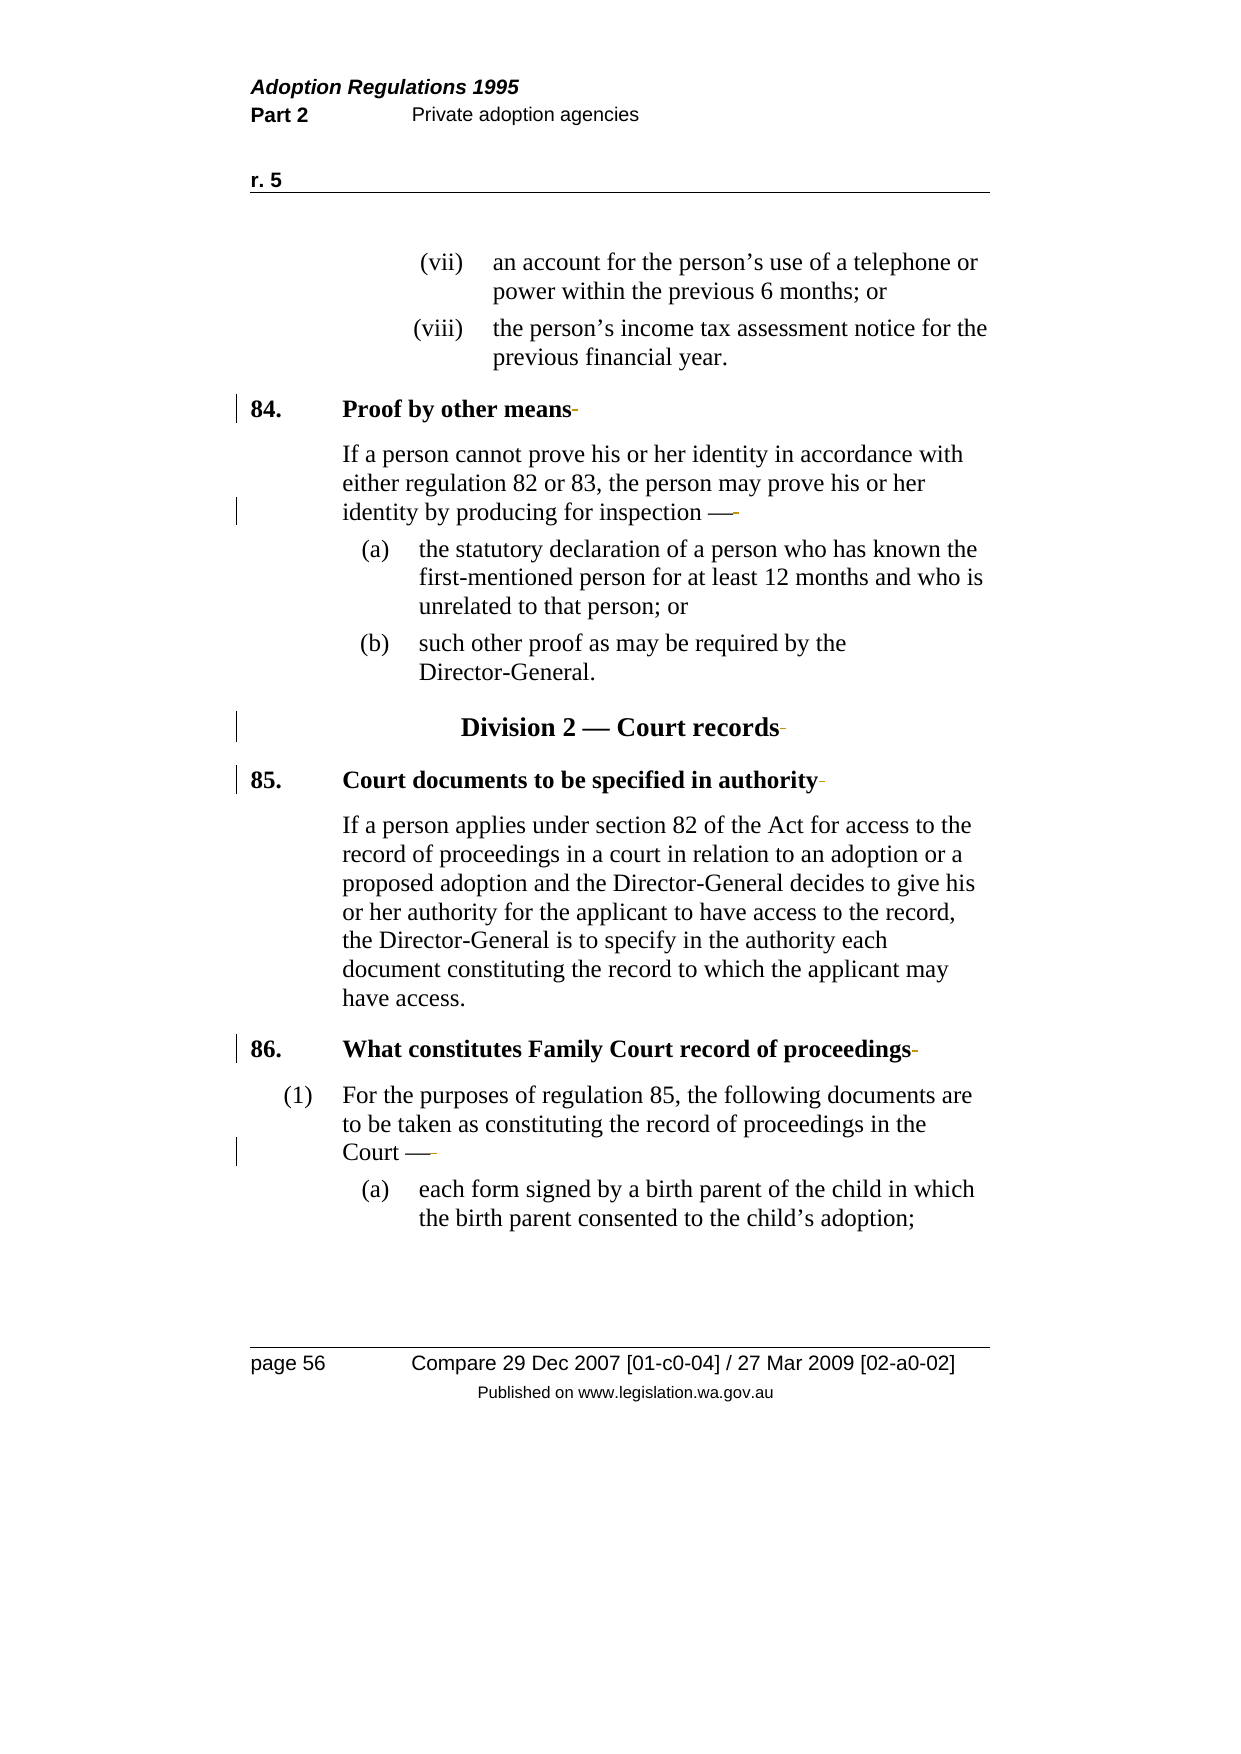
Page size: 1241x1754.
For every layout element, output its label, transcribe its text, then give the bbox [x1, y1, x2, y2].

subtitle Division 2 — Court records [250, 711, 990, 742]
subtitle 86. What constitutes Family Court record of proceedings [250, 1034, 990, 1063]
text (viii) the person’s income tax assessment notice for the previous financial year. [250, 313, 990, 371]
text (a) the statutory declaration of a person who has known the first-mentioned person for at least 12 months and who is unrelated to that person; or [250, 534, 990, 620]
subtitle 85. Court documents to be specified in authority [250, 765, 990, 794]
text (b) such other proof as may be required by the Director-General. [250, 628, 990, 686]
text If a person applies under section 82 of the Act for access to the record of proceedings in a court in relation to an adoption or a proposed adoption and the Director-General decides to give his or her authority for the applicant to have access to the record, the Director-General is to specify in the authority each document constituting the record to which the applicant may have access. [250, 810, 990, 1012]
text If a person cannot prove his or her identity in accordance with either regulation 82 or 83, the person may prove his or her identity by producing for inspection — [250, 439, 990, 525]
subtitle 84. Proof by other means [250, 394, 990, 422]
text (1) For the purposes of regulation 85, the following documents are to be taken as constituting the record of proceedings in the Court — [250, 1080, 990, 1166]
text (a) each form signed by a birth parent of the child in which the birth parent consented to the child’s adoption; [250, 1174, 990, 1232]
text (vii) an account for the person’s use of a telephone or power within the previous 6 months; or [250, 247, 990, 305]
